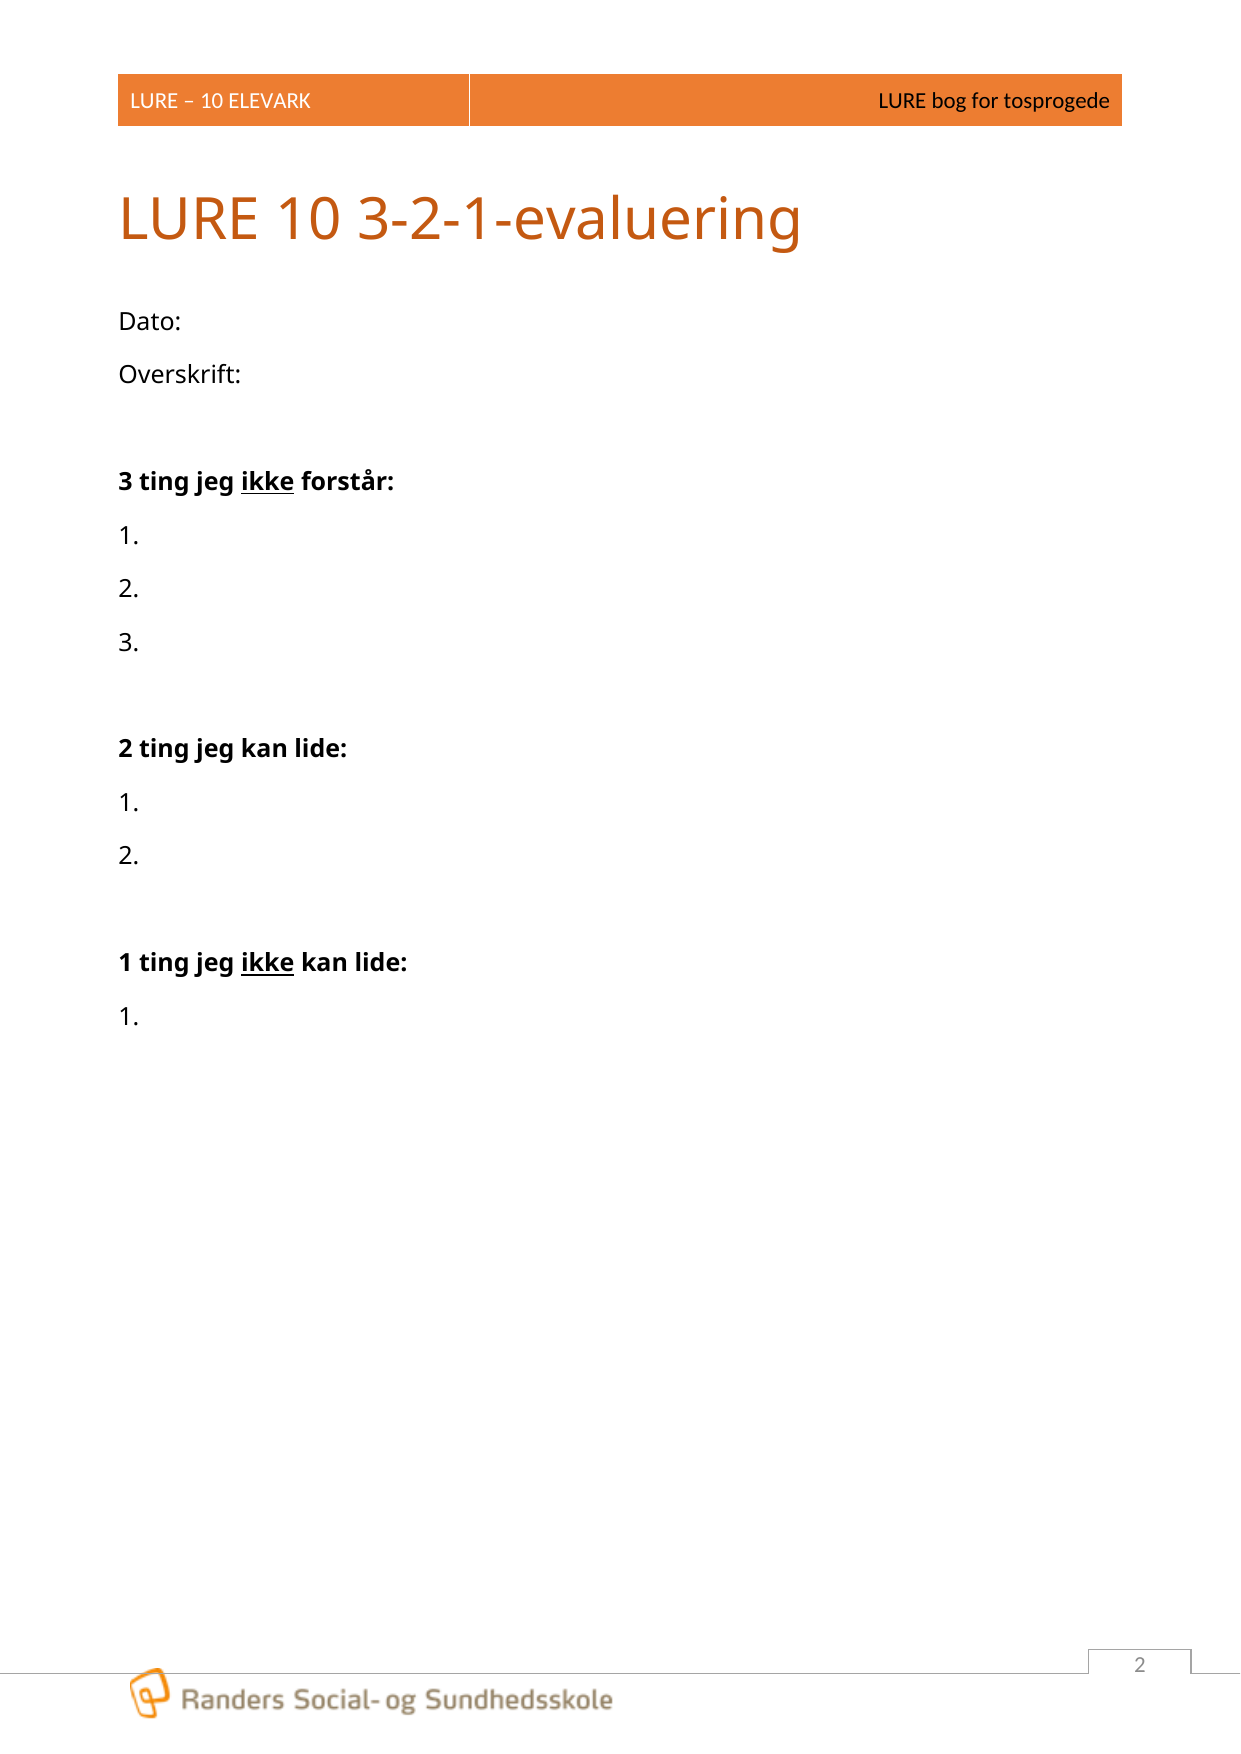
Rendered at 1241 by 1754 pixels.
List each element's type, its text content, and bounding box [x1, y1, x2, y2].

text 1. [118, 784, 1122, 818]
picture [130, 1668, 614, 1673]
text 2. [118, 571, 1122, 605]
text Overskrift: [118, 357, 1122, 391]
text 2. [118, 838, 1122, 872]
title LURE 10 3-2-1-evaluering [118, 177, 1122, 257]
text 1. [118, 517, 1122, 551]
text 2 ting jeg kan lide: [118, 731, 1122, 765]
text Dato: [118, 303, 1122, 338]
text 3 ting jeg ikke forstår: [118, 464, 1122, 498]
text 3. [118, 624, 1122, 658]
picture [130, 1674, 614, 1720]
text 1 ting jeg ikke kan lide: [118, 945, 1122, 979]
text 1. [118, 998, 1122, 1032]
